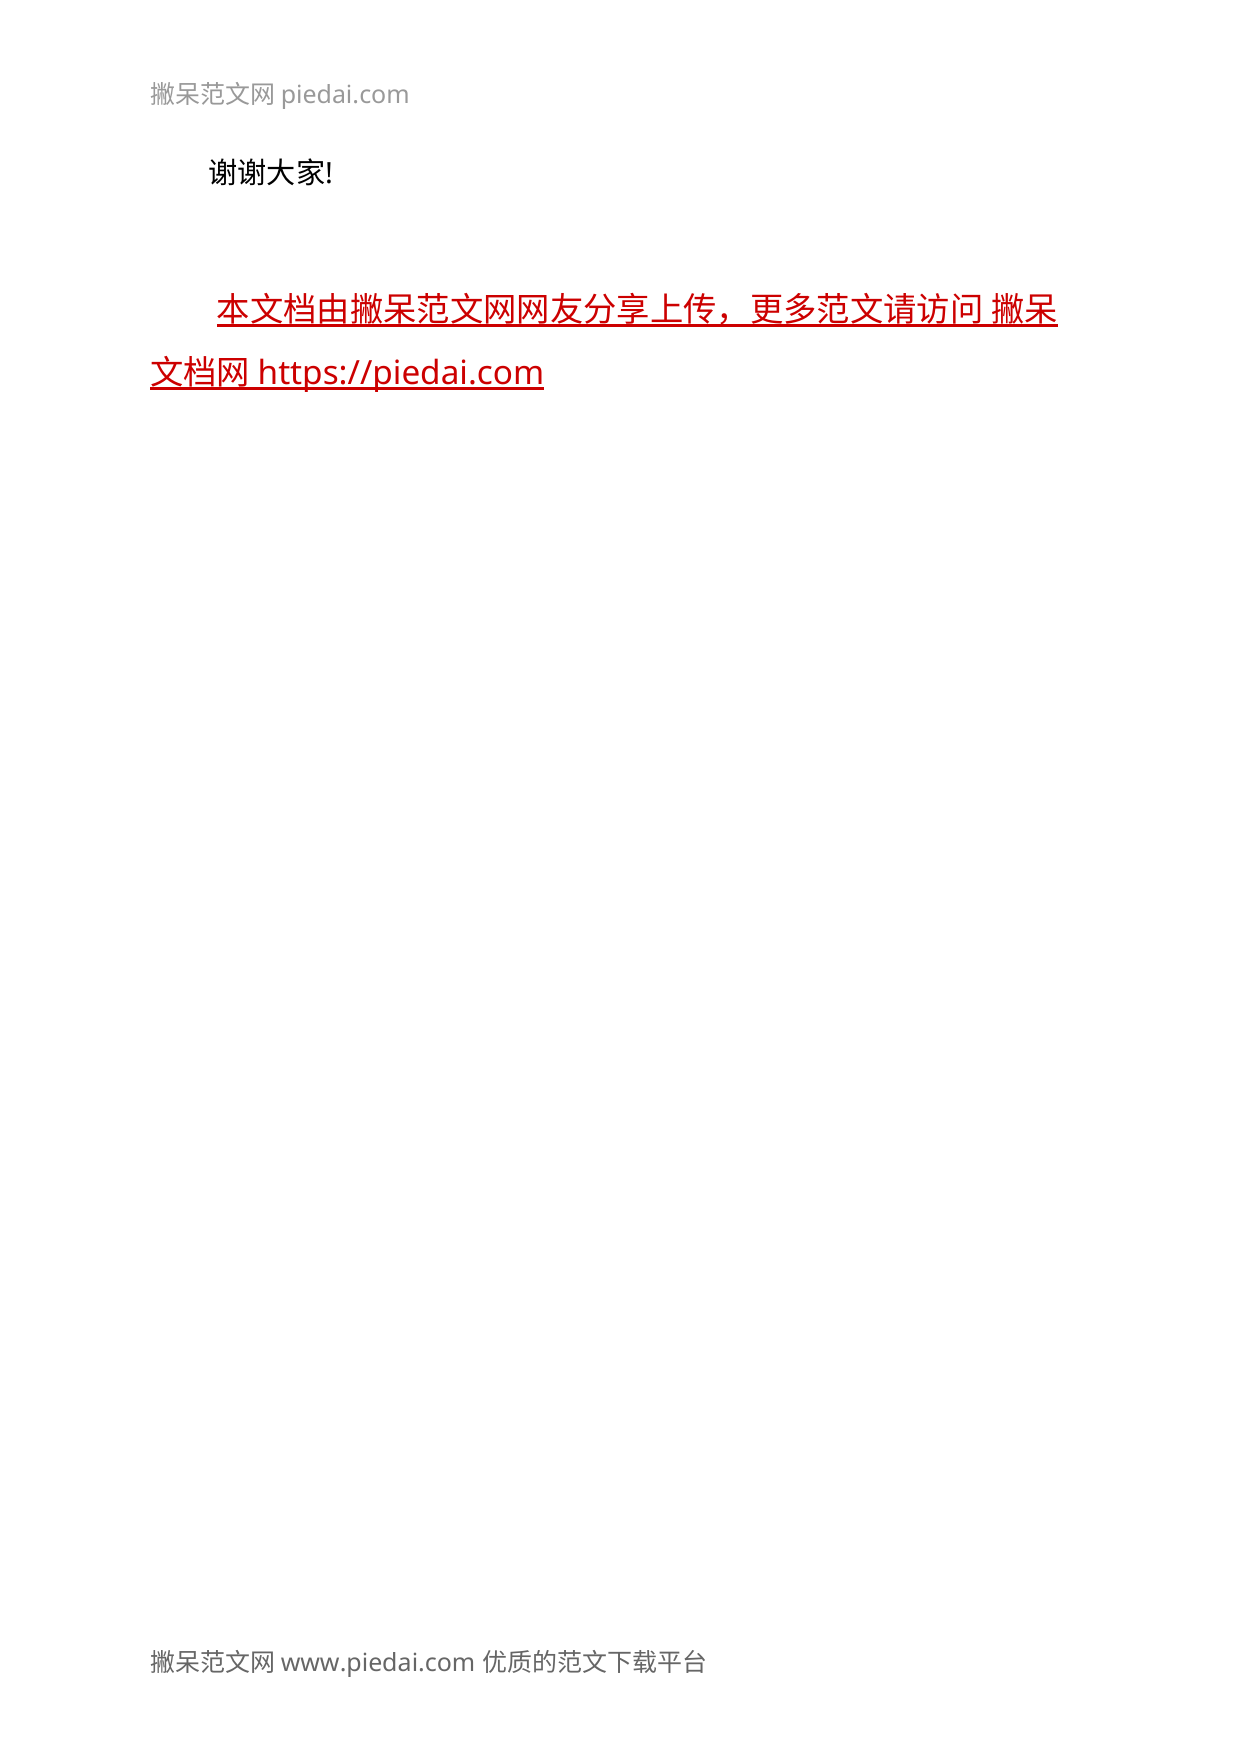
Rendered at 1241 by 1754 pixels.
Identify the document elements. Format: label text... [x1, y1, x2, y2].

text 谢谢大家! [150, 150, 1090, 192]
text 本文档由撇呆范文网网友分享上传，更多范文请访问 撇呆文档网 https://piedai.com [150, 283, 1090, 394]
